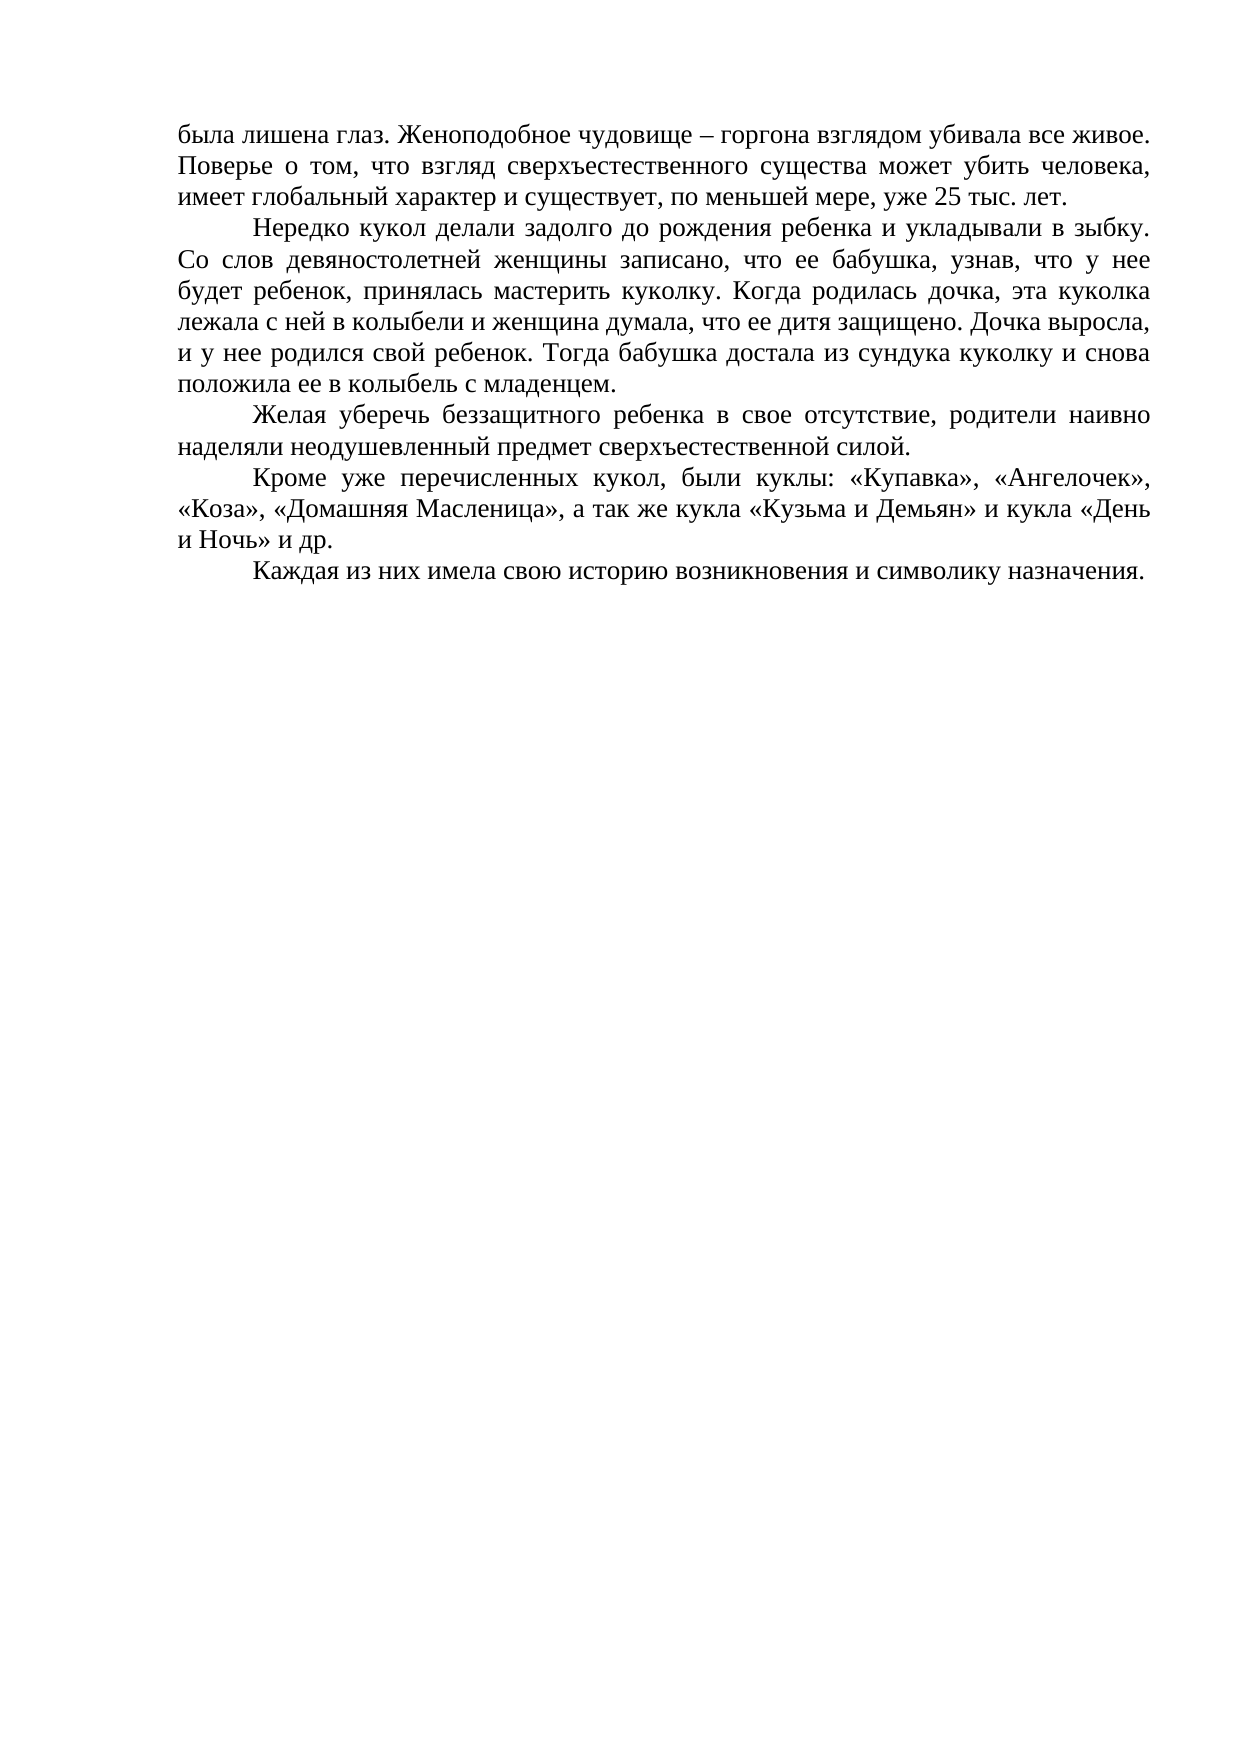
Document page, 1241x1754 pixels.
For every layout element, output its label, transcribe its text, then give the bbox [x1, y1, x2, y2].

text Каждая из них имела свою историю возникновения и символику назначения. [177, 554, 1152, 585]
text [177, 118, 1152, 212]
text Желая уберечь беззащитного ребенка в свое отсутствие, родители наивно наделяли неодушевленный предмет сверхъестественной силой. [177, 398, 1152, 461]
text Нередко кукол делали задолго до рождения ребенка и укладывали в зыбку. Со слов девяностолетней женщины записано, что ее бабушка, узнав, что у нее будет ребенок, принялась мастерить куколку. Когда родилась дочка, эта куколка лежала с ней в колыбели и женщина думала, что ее дитя защищено. Дочка выросла, и у нее родился свой ребенок. Тогда бабушка достала из сундука куколку и снова положила ее в колыбель с младенцем. [177, 212, 1152, 398]
text Кроме уже перечисленных кукол, были куклы: «Купавка», «Ангелочек», «Коза», «Домашняя Масленица», а так же кукла «Кузьма и Демьян» и кукла «День и Ночь» и др. [177, 461, 1152, 554]
